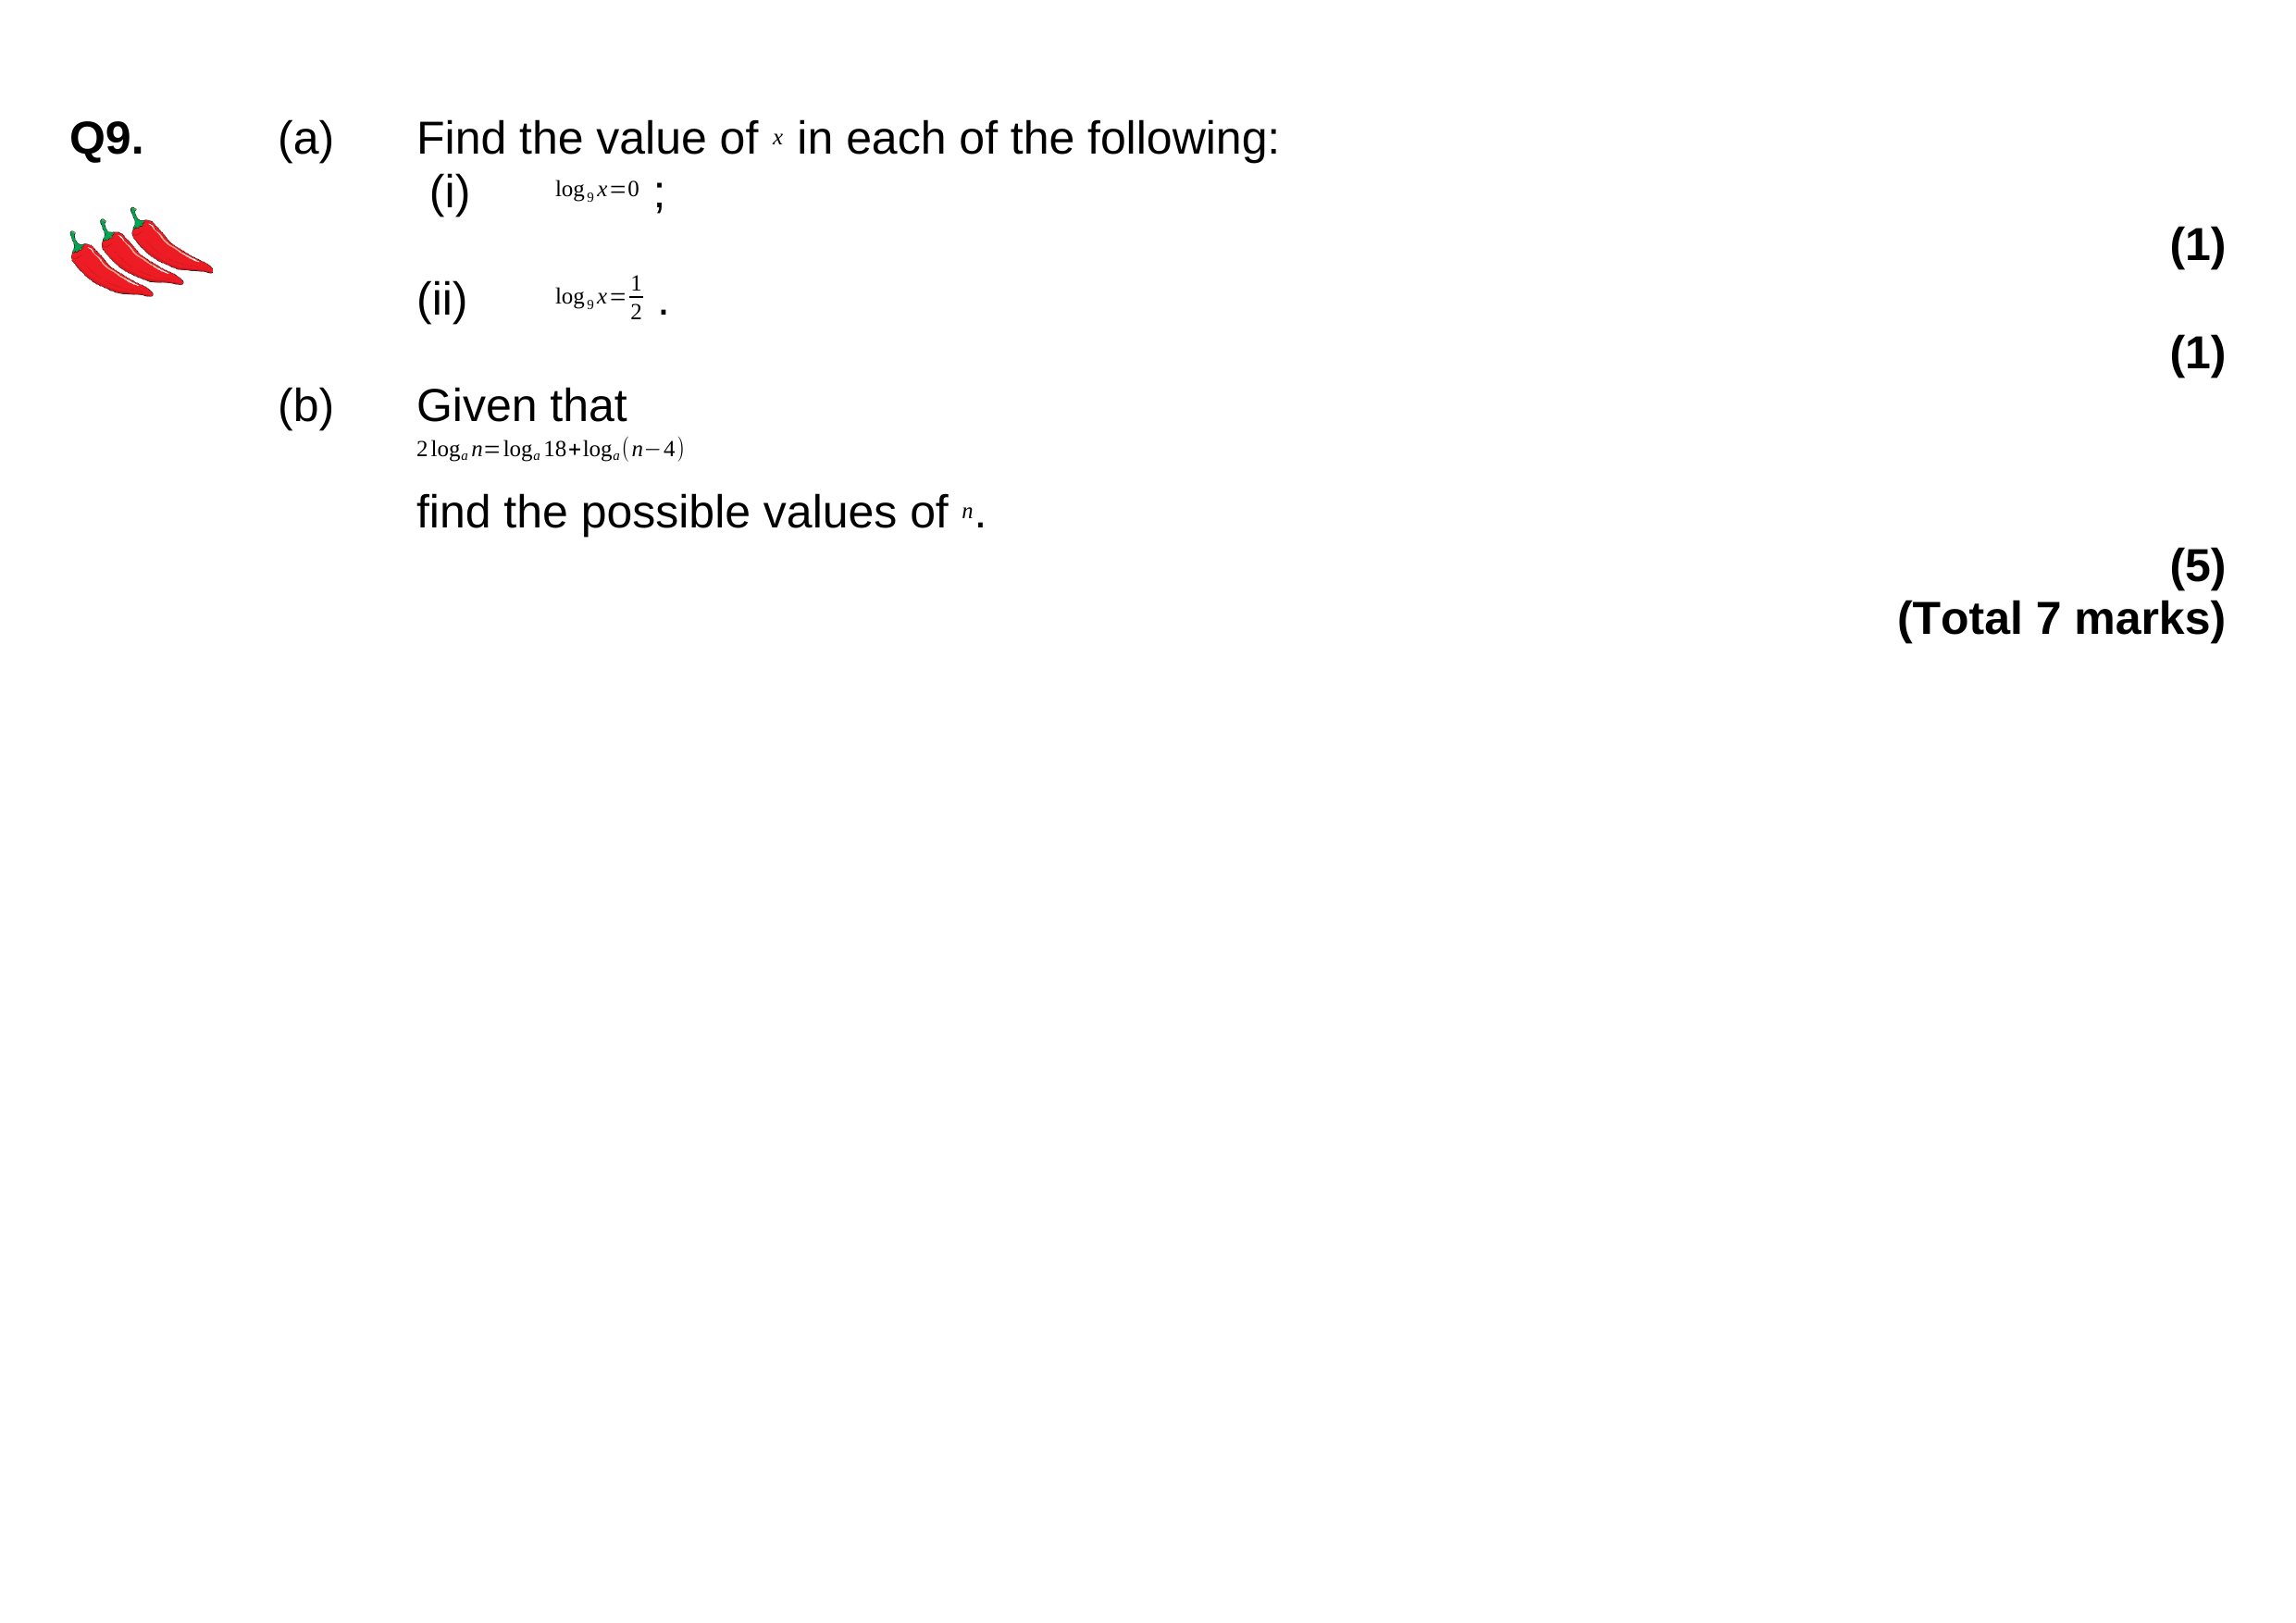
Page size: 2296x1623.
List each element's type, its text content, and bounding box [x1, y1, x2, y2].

text (ii) . [347, 270, 2226, 325]
text (5) [69, 538, 2226, 591]
text Q9. (a) Find the value of in each of the following: [69, 111, 2226, 164]
text (b) Given that [208, 378, 2226, 431]
picture [69, 206, 214, 297]
text (1) [214, 217, 2226, 270]
text (i) ; [347, 164, 2226, 217]
text (1) [69, 325, 2226, 378]
text find the possible values of . [347, 485, 2226, 538]
text (Total 7 marks) [69, 591, 2226, 644]
